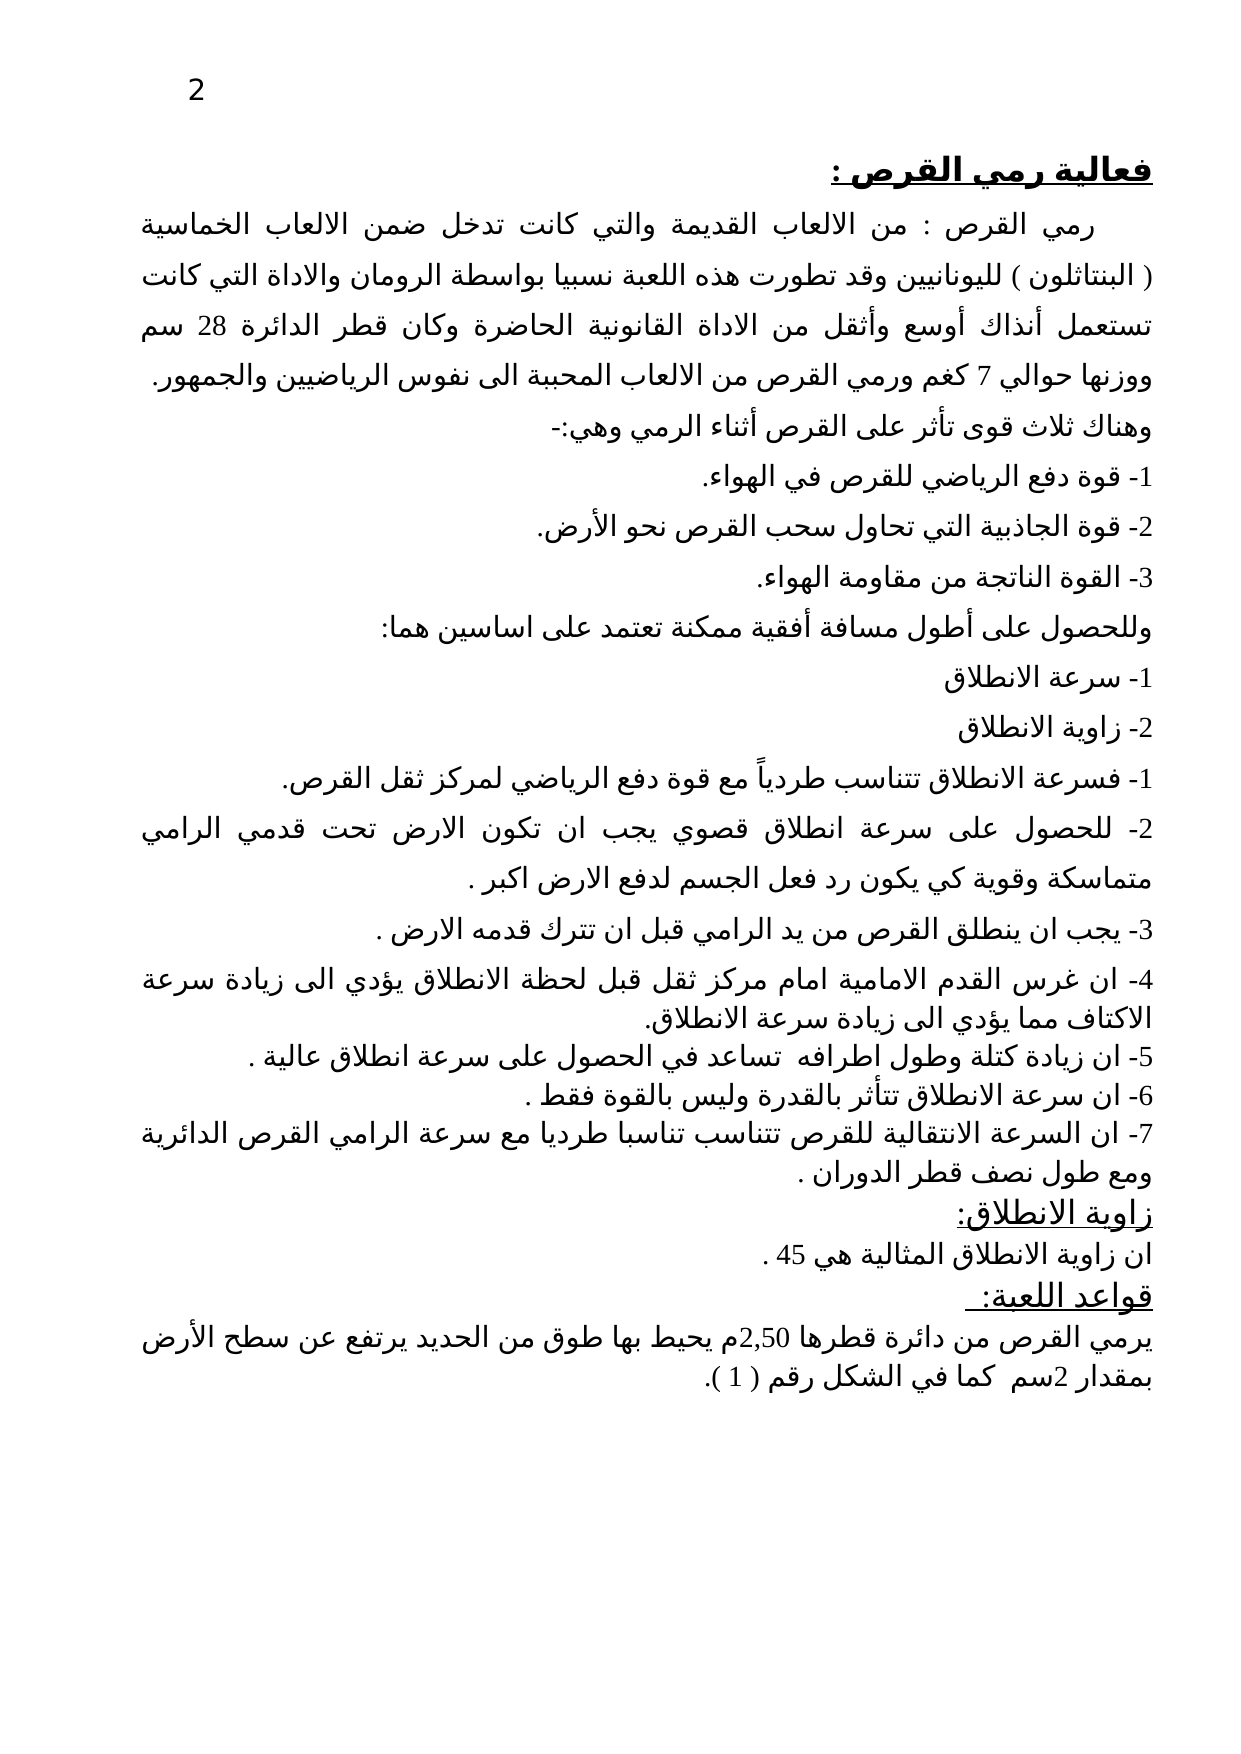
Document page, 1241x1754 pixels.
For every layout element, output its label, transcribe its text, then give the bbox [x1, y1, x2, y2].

text 1- سرعة الانطلاق [140, 660, 1153, 694]
text فعالية رمي القرص : [140, 150, 1153, 188]
text 4- ان غرس القدم الامامية امام مركز ثقل قبل لحظة الانطلاق يؤدي الى زيادة سرعة الاكتاف مما يؤدي الى زيادة سرعة الانطلاق. [140, 962, 1153, 1034]
text 3- يجب ان ينطلق القرص من يد الرامي قبل ان تترك قدمه الارض . [140, 912, 1153, 945]
text 3- القوة الناتجة من مقاومة الهواء. [140, 560, 1153, 593]
text 7- ان السرعة الانتقالية للقرص تتناسب تناسبا طرديا مع سرعة الرامي القرص الدائرية ومع طول نصف قطر الدوران . [140, 1116, 1153, 1188]
text 2- زاوية الانطلاق [140, 711, 1153, 744]
text 6- ان سرعة الانطلاق تتأثر بالقدرة وليس بالقوة فقط . [140, 1078, 1153, 1111]
text 5- ان زيادة كتلة وطول اطرافه تساعد في الحصول على سرعة انطلاق عالية . [140, 1039, 1153, 1073]
text يرمي القرص من دائرة قطرها 2,50م يحيط بها طوق من الحديد يرتفع عن سطح الأرض بمقدار 2سم كما في الشكل رقم ( 1 ). [140, 1320, 1153, 1392]
text 2- قوة الجاذبية التي تحاول سحب القرص نحو الأرض. [140, 509, 1153, 543]
text 1- فسرعة الانطلاق تتناسب طردياً مع قوة دفع الرياضي لمركز ثقل القرص. [140, 761, 1153, 794]
text وهناك ثلاث قوى تأثر على القرص أثناء الرمي وهي:- [140, 409, 1153, 442]
text ان زاوية الانطلاق المثالية هي 45 . [140, 1237, 1153, 1271]
text زاوية الانطلاق: [140, 1193, 1153, 1232]
text 2- للحصول على سرعة انطلاق قصوي يجب ان تكون الارض تحت قدمي الرامي متماسكة وقوية كي يكون رد فعل الجسم لدفع الارض اكبر . [140, 811, 1153, 895]
text قواعد اللعبة: [140, 1276, 1153, 1314]
text وللحصول على أطول مسافة أفقية ممكنة تعتمد على اساسين هما: [140, 610, 1153, 643]
text 1- قوة دفع الرياضي للقرص في الهواء. [140, 459, 1153, 493]
text رمي القرص : من الالعاب القديمة والتي كانت تدخل ضمن الالعاب الخماسية ( البنتاثلون ) لليونانيين وقد تطورت هذه اللعبة نسبيا بواسطة الرومان والاداة التي كانت تستعمل أنذاك أوسع وأثقل من الاداة القانونية الحاضرة وكان قطر الدائرة 28 سم ووزنها حوالي 7 كغم ورمي القرص من الالعاب المحببة الى نفوس الرياضيين والجمهور. [140, 207, 1153, 392]
